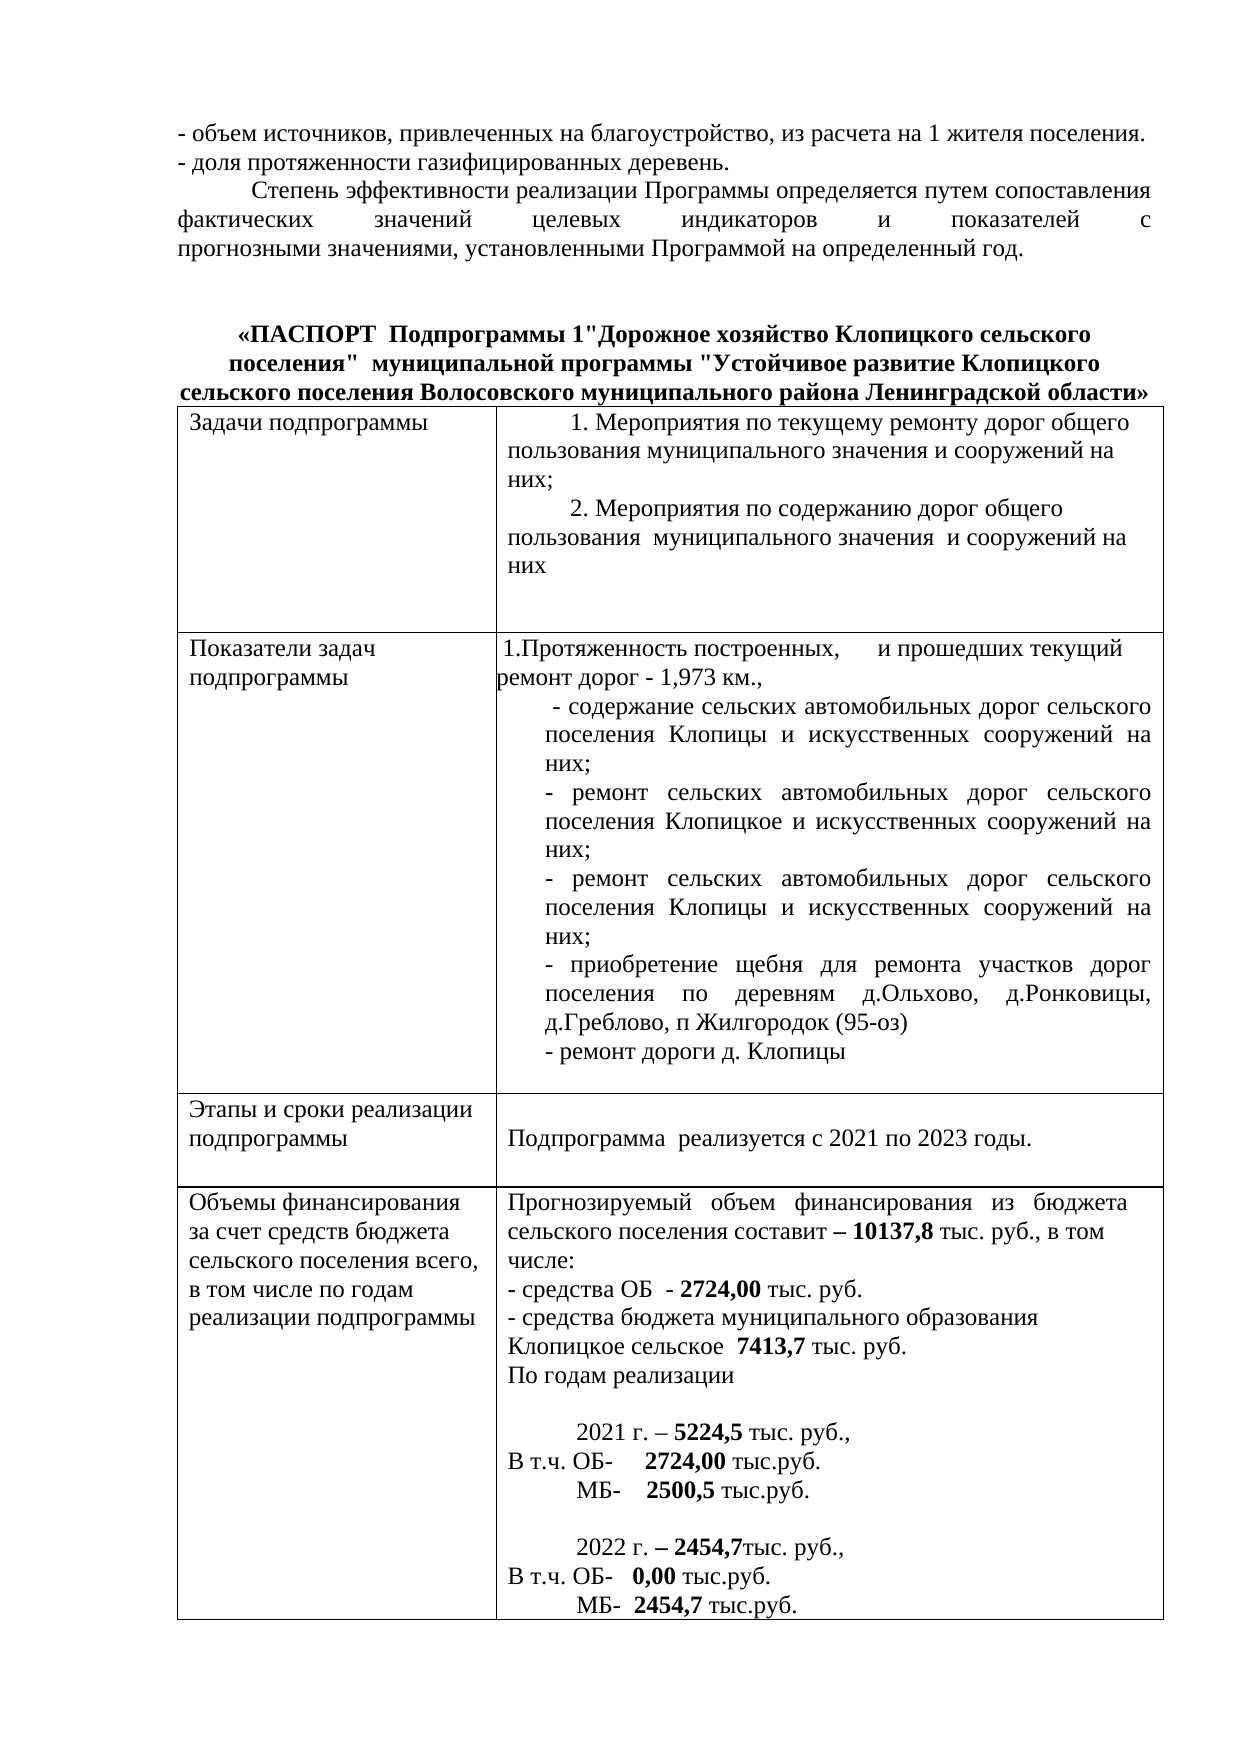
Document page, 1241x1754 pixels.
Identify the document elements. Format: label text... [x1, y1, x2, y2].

table_header Задачи подпрограммы [178, 407, 496, 632]
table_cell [497, 1188, 1163, 1619]
table_cell 1.Протяженность построенных, и прошедших текущий ремонт дорог - 1,973 км., - содержание сельских автомобильных дорог сельского поселения Клопицы и искусственных сооружений на них; - ремонт сельских автомобильных дорог сельского поселения Клопицкое и искусственных сооружений на них; - ремонт сельских автомобильных дорог сельского поселения Клопицы и искусственных сооружений на них; - приобретение щебня для ремонта участков дорог поселения по деревням д.Ольхово, д.Ронковицы, д.Греблово, п Жилгородок (95-оз) - ремонт дороги д. Клопицы [497, 633, 1163, 1093]
text - объем источников, привлеченных на благоустройство, из расчета на 1 жителя поселения. [177, 118, 1152, 147]
text - доля протяженности газифицированных деревень. [177, 147, 1152, 176]
text Степень эффективности реализации Программы определяется путем сопоставления фактических значений целевых индикаторов и показателей с прогнозными значениями, установленными Программой на определенный год. [177, 176, 1152, 262]
title «ПАСПОРТ Подпрограммы 1"Дорожное хозяйство Клопицкого сельского поселения" муниципальной программы "Устойчивое развитие Клопицкого сельского поселения Волосовского муниципального района Ленинградской области» [177, 319, 1152, 406]
table_cell Этапы и сроки реализации подпрограммы [178, 1094, 496, 1186]
table_cell Показатели задач подпрограммы [178, 633, 496, 1093]
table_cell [178, 1188, 496, 1619]
table_header 1. Мероприятия по текущему ремонту дорог общего пользования муниципального значения и сооружений на них; 2. Мероприятия по содержанию дорог общего пользования муниципального значения и сооружений на них [497, 407, 1163, 632]
table_cell Подпрограмма реализуется с 2021 по 2023 годы. [497, 1094, 1163, 1186]
